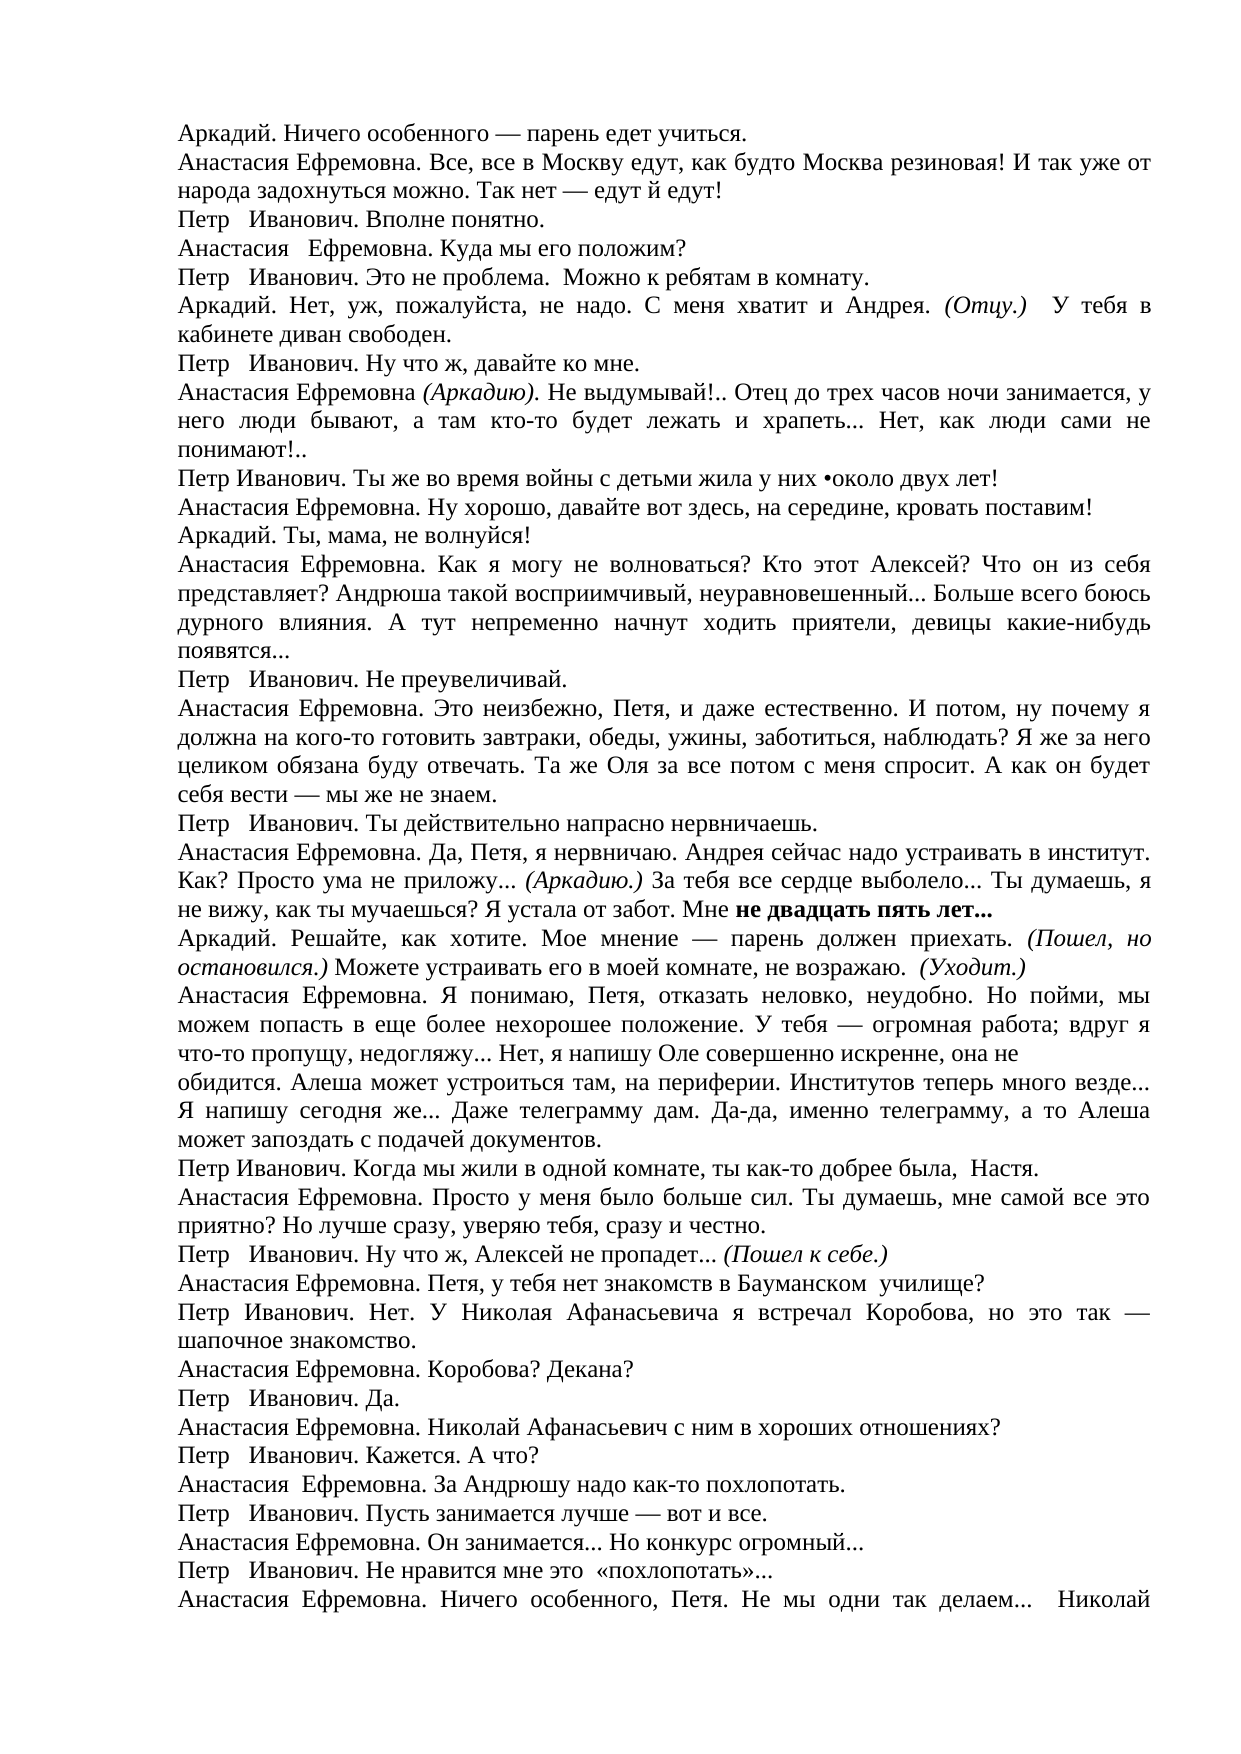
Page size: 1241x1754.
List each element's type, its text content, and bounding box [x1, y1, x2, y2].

text Петр Иванович. Ну что ж, Алексей не пропадет... (Пошел к себе.) [177, 1239, 1152, 1268]
text Петр Иванович. Вполне понятно. [177, 204, 1152, 233]
text Петр Иванович. Это не проблема. Можно к ребятам в комнату. [177, 262, 1152, 291]
text Анастасия Ефремовна. Ну хорошо, давайте вот здесь, на середине, кровать поставим! [177, 492, 1152, 521]
text Петр Иванович. Когда мы жили в одной комнате, ты как-то добрее была, Настя. [177, 1153, 1152, 1182]
text Анастасия Ефремовна. Это неизбежно, Петя, и даже естественно. И потом, ну почему я должна на кого-то готовить завтраки, обеды, ужины, заботиться, наблюдать? Я же за него целиком обязана буду отвечать. Та же Оля за все потом с меня спросит. А как он будет себя вести — мы же не знаем. [177, 693, 1152, 808]
text Петр Иванович. Пусть занимается лучше — вот и все. [177, 1498, 1152, 1527]
text Петр Иванович. Кажется. А что? [177, 1441, 1152, 1469]
text Анастасия Ефремовна (Аркадию). Не выдумывай!.. Отец до трех часов ночи занимается, у него люди бывают, а там кто-то будет лежать и храпеть... Нет, как люди сами не понимают!.. [177, 377, 1152, 463]
text Петр Иванович. Да. [177, 1383, 1152, 1412]
text Аркадий. Ничего особенного — парень едет учиться. [177, 118, 1152, 147]
text Петр Иванович. Ты действительно напрасно нервничаешь. [177, 808, 1152, 837]
text Анастасия Ефремовна. Николай Афанасьевич с ним в хороших отношениях? [177, 1412, 1152, 1441]
text Анастасия Ефремовна. За Андрюшу надо как-то похлопотать. [177, 1469, 1152, 1498]
text Петр Иванович. Не нравится мне это «похлопотать»... [177, 1556, 1152, 1584]
text Анастасия Ефремовна. Просто у меня было больше сил. Ты думаешь, мне самой все это приятно? Но лучше сразу, уверяю тебя, сразу и честно. [177, 1182, 1152, 1239]
text Петр Иванович. Ну что ж, давайте ко мне. [177, 348, 1152, 377]
text Анастасия Ефремовна. Коробова? Декана? [177, 1354, 1152, 1383]
text Анастасия Ефремовна. Все, все в Москву едут, как будто Москва резиновая! И так уже от народа задохнуться можно. Так нет — едут й едут! [177, 147, 1152, 204]
text Анастасия Ефремовна. Как я могу не волноваться? Кто этот Алексей? Что он из себя представляет? Андрюша такой восприимчивый, неуравновешенный... Больше всего боюсь дурного влияния. А тут непременно начнут ходить приятели, девицы какие-нибудь появятся... [177, 549, 1152, 664]
text Петр Иванович. Не преувеличивай. [177, 664, 1152, 693]
text Анастасия Ефремовна. Петя, у тебя нет знакомств в Бауманском училище? [177, 1268, 1152, 1297]
text Петр Иванович. Нет. У Николая Афанасьевича я встречал Коробова, но это так — шапочное знакомство. [177, 1297, 1152, 1354]
text Анастасия Ефремовна. Куда мы его положим? [177, 233, 1152, 262]
text Аркадий. Решайте, как хотите. Мое мнение — парень должен приехать. (Пошел, но остановился.) Можете устраивать его в моей комнате, не возражаю. (Уходит.) [177, 923, 1152, 981]
text Петр Иванович. Ты же во время войны с детьми жила у них •около двух лет! [177, 463, 1152, 492]
text Аркадий. Нет, уж, пожалуйста, не надо. С меня хватит и Андрея. (Отцу.) У тебя в кабинете диван свободен. [177, 291, 1152, 348]
text Анастасия Ефремовна. Я понимаю, Петя, отказать неловко, неудобно. Но пойми, мы можем попасть в еще более нехорошее положение. У тебя — огромная работа; вдруг я что-то пропущу, недогляжу... Нет, я напишу Оле совершенно искренне, она не [177, 981, 1152, 1067]
text Анастасия Ефремовна. Да, Петя, я нервничаю. Андрея сейчас надо устраивать в институт. Как? Просто ума не приложу... (Аркадию.) За тебя все сердце выболело... Ты думаешь, я не вижу, как ты мучаешься? Я устала от забот. Мне не двадцать пять лет... [177, 837, 1152, 923]
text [177, 1584, 1152, 1613]
text Анастасия Ефремовна. Он занимается... Но конкурс огромный... [177, 1527, 1152, 1556]
text обидится. Алеша может устроиться там, на периферии. Институтов теперь много везде... Я напишу сегодня же... Даже телеграмму дам. Да-да, именно телеграмму, а то Алеша может запоздать с подачей документов. [177, 1067, 1152, 1153]
text Аркадий. Ты, мама, не волнуйся! [177, 521, 1152, 549]
